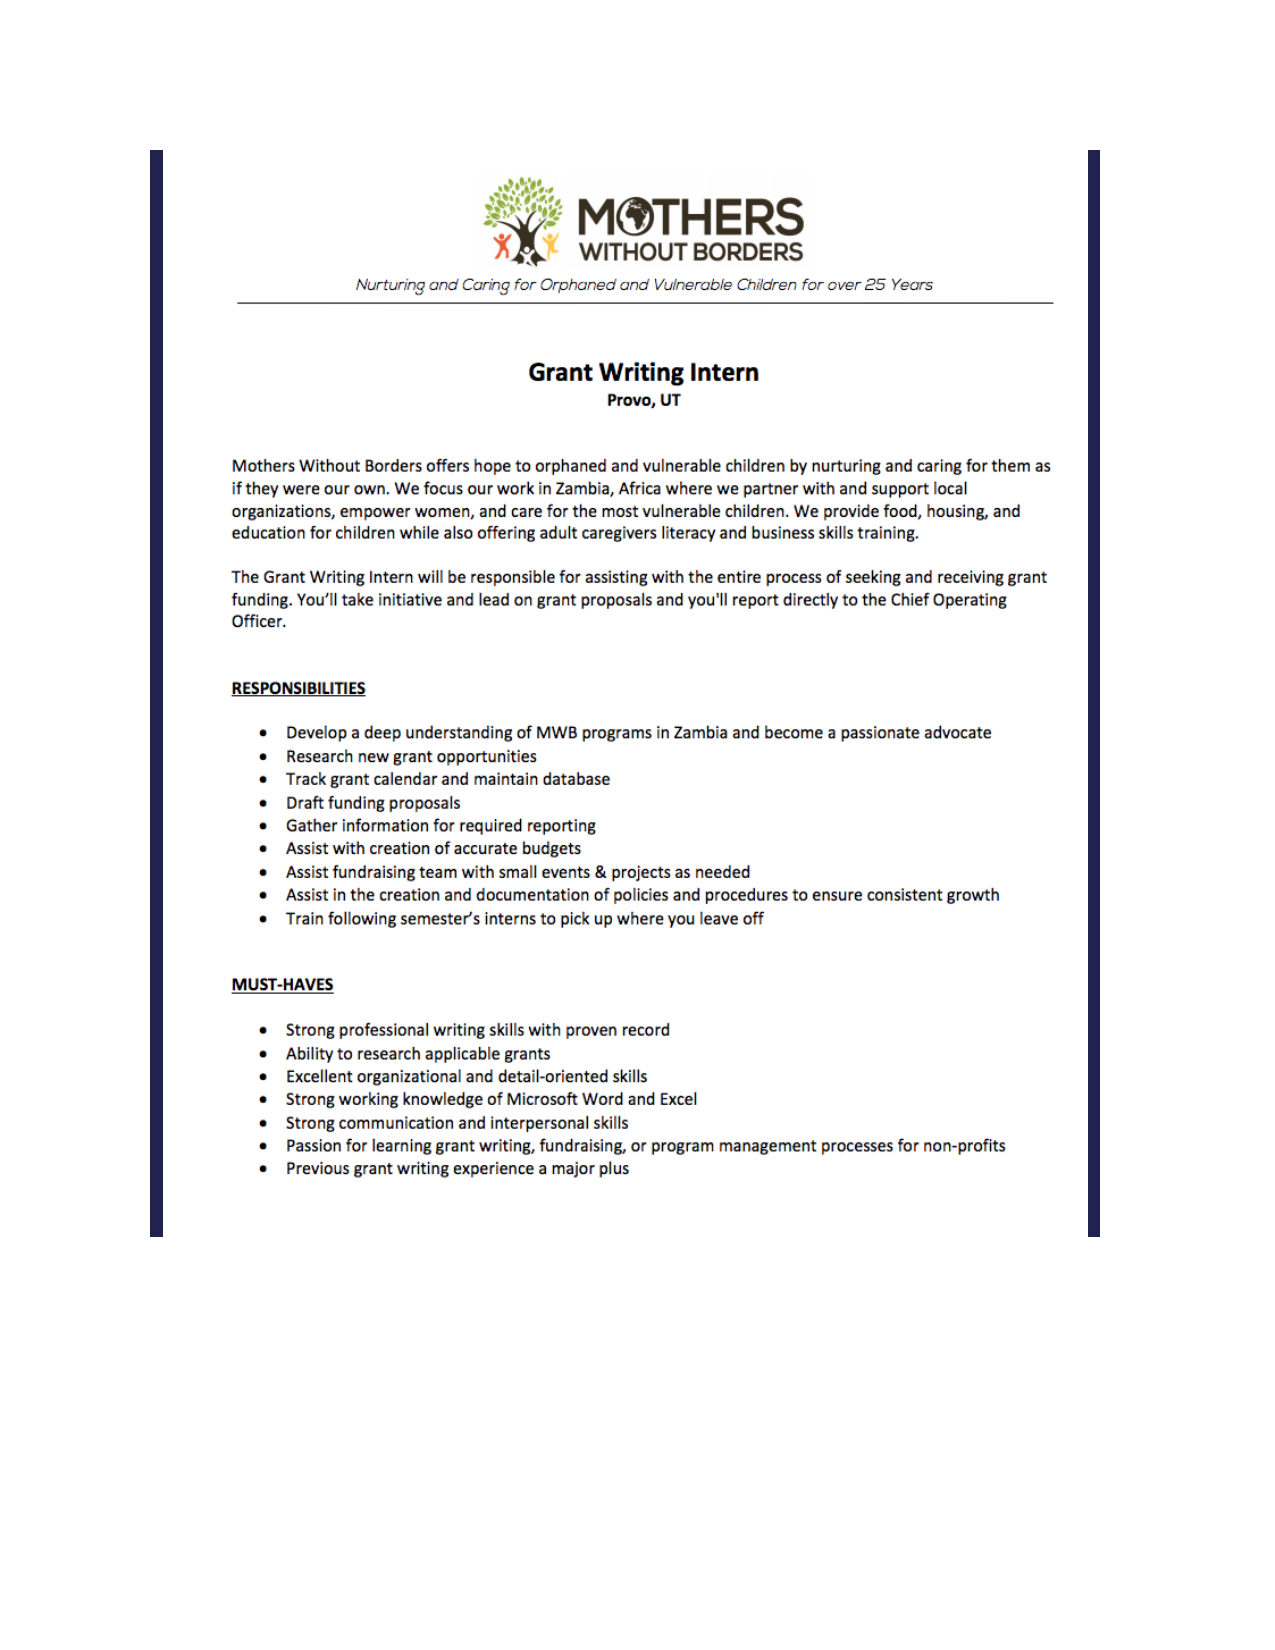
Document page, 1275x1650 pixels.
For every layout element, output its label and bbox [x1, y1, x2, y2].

picture [184, 164, 1080, 1223]
